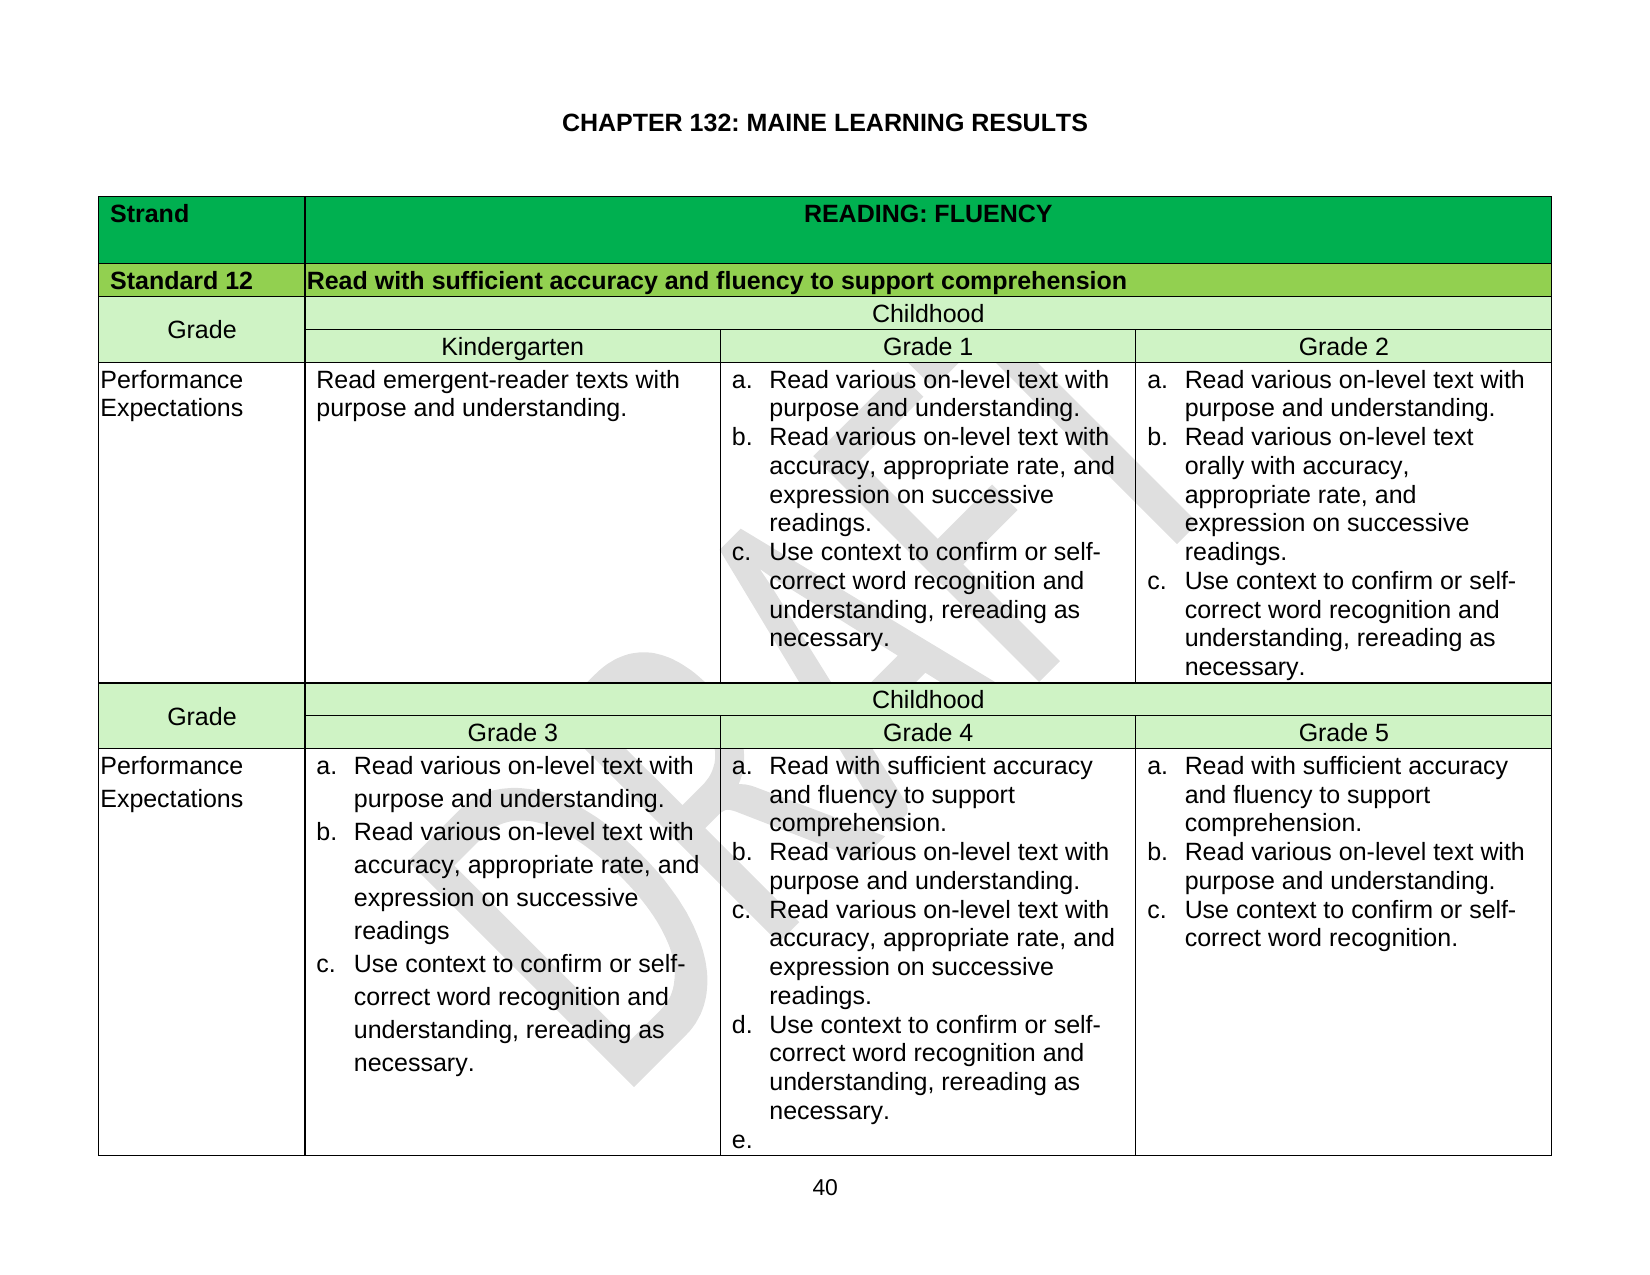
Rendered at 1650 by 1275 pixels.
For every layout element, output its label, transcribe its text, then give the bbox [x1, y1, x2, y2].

table_cell Read with sufficient accuracy and fluency to support comprehension [306, 264, 1551, 296]
table_cell Grade 2 [1136, 330, 1551, 362]
table_cell Read various on-level text with purpose and understanding. Read various on-level text with accuracy, appropriate rate, and expression on successive readings. Use context to confirm or self-correct word recognition and understanding, rereading as necessary. [721, 363, 1135, 682]
table_cell Grade 4 [721, 716, 1135, 748]
table_cell Kindergarten [306, 330, 720, 362]
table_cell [721, 749, 1135, 1155]
table_cell Read various on-level text with purpose and understanding. Read various on-level text orally with accuracy, appropriate rate, and expression on successive readings. Use context to confirm or self-correct word recognition and understanding, rereading as necessary. [1136, 363, 1551, 682]
table_cell Childhood [306, 684, 1551, 715]
table_cell Standard 12 [99, 264, 304, 296]
table_header Strand [99, 197, 304, 263]
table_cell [99, 749, 304, 1155]
table_cell Grade [99, 684, 304, 748]
table_cell Grade 3 [306, 716, 720, 748]
table_cell Performance Expectations [99, 363, 304, 682]
table_cell Grade 5 [1136, 716, 1551, 748]
table_cell Childhood [306, 297, 1551, 329]
table_cell Grade [99, 297, 304, 362]
table_header READING: FLUENCY [306, 197, 1551, 263]
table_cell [1136, 749, 1551, 1155]
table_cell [306, 749, 720, 1155]
table_cell Grade 1 [721, 330, 1135, 362]
table_cell Read emergent-reader texts with purpose and understanding. [306, 363, 720, 682]
